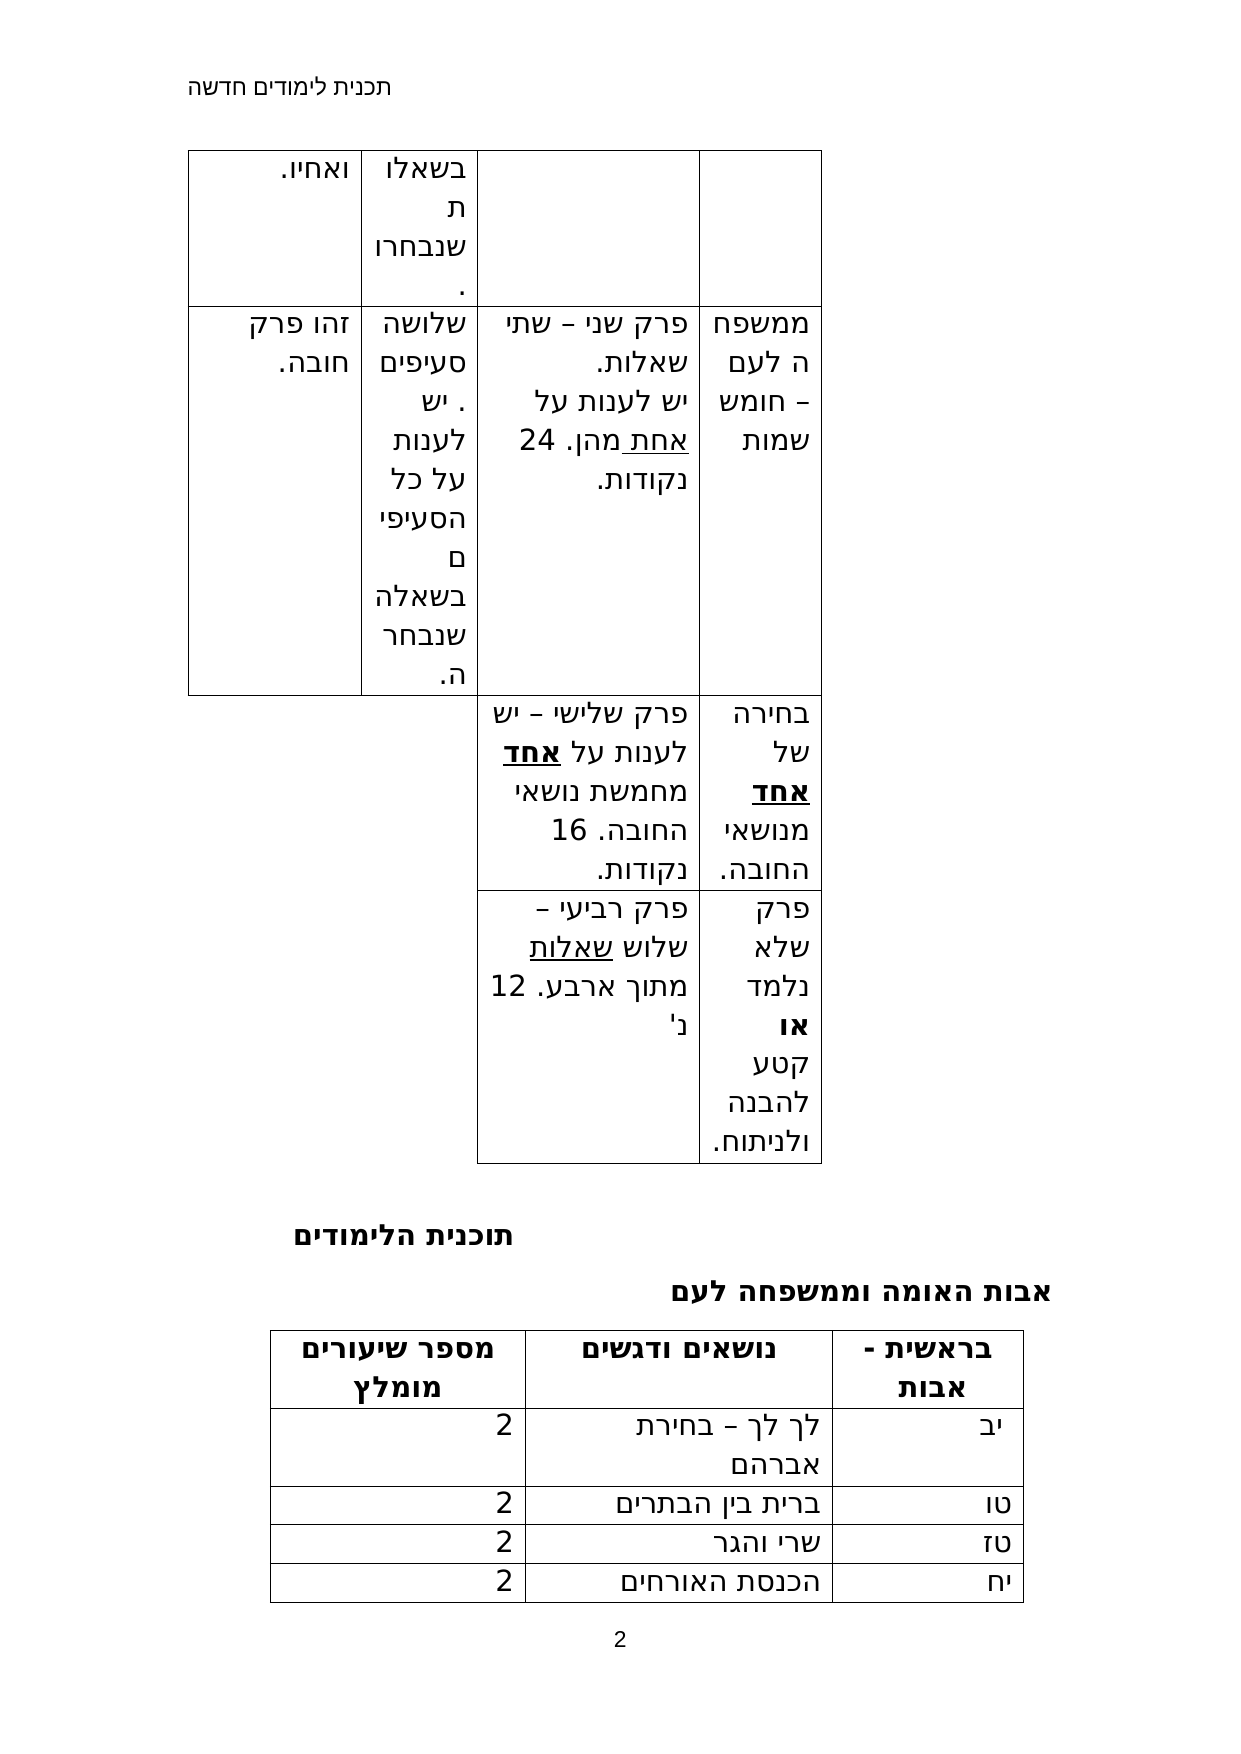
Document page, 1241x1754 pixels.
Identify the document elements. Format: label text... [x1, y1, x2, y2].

table_header נושאים ודגשים [526, 1331, 832, 1408]
table_cell ממשפחה לעם – חומש שמות [700, 307, 821, 695]
table_cell שרי והגר [526, 1525, 832, 1563]
table_cell זהו פרק חובה. [189, 307, 361, 695]
table_cell 2 [271, 1564, 525, 1602]
table_cell פרק שלישי – יש לענות על אחד מחמשת נושאי החובה. 16 נקודות. [478, 696, 699, 890]
table_cell ברית בין הבתרים [526, 1487, 832, 1524]
table_cell טז [833, 1525, 1023, 1563]
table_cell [189, 151, 361, 306]
table_cell 2 [271, 1487, 525, 1524]
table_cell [478, 151, 699, 306]
table_cell 2 [271, 1525, 525, 1563]
table_cell בחירה של אחד מנושאי החובה. [700, 696, 821, 890]
table_cell יב [833, 1409, 1023, 1486]
table_cell 2 [271, 1409, 525, 1486]
text אבות האומה וממשפחה לעם [187, 1274, 1053, 1308]
table_cell הכנסת האורחים [526, 1564, 832, 1602]
table_cell פרק רביעי – שלוש שאלות מתוך ארבע. 12 נ' [478, 891, 699, 1162]
table_cell טו [833, 1487, 1023, 1524]
table_cell יח [833, 1564, 1023, 1602]
table_cell פרק שלא נלמד או קטע להבנה ולניתוח. [700, 891, 821, 1162]
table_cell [362, 151, 477, 306]
table_header מספר שיעורים מומלץ [271, 1331, 525, 1408]
table_header בראשית - אבות [833, 1331, 1023, 1408]
table_cell לך לך – בחירת אברהם [526, 1409, 832, 1486]
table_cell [700, 151, 821, 306]
table_cell שלושה סעיפים. יש לענות על כל הסעיפים בשאלה שנבחרה. [362, 307, 477, 695]
text תוכנית הלימודים [187, 1219, 1053, 1253]
table_cell פרק שני – שתי שאלות. יש לענות על אחת מהן. 24 נקודות. [478, 307, 699, 695]
